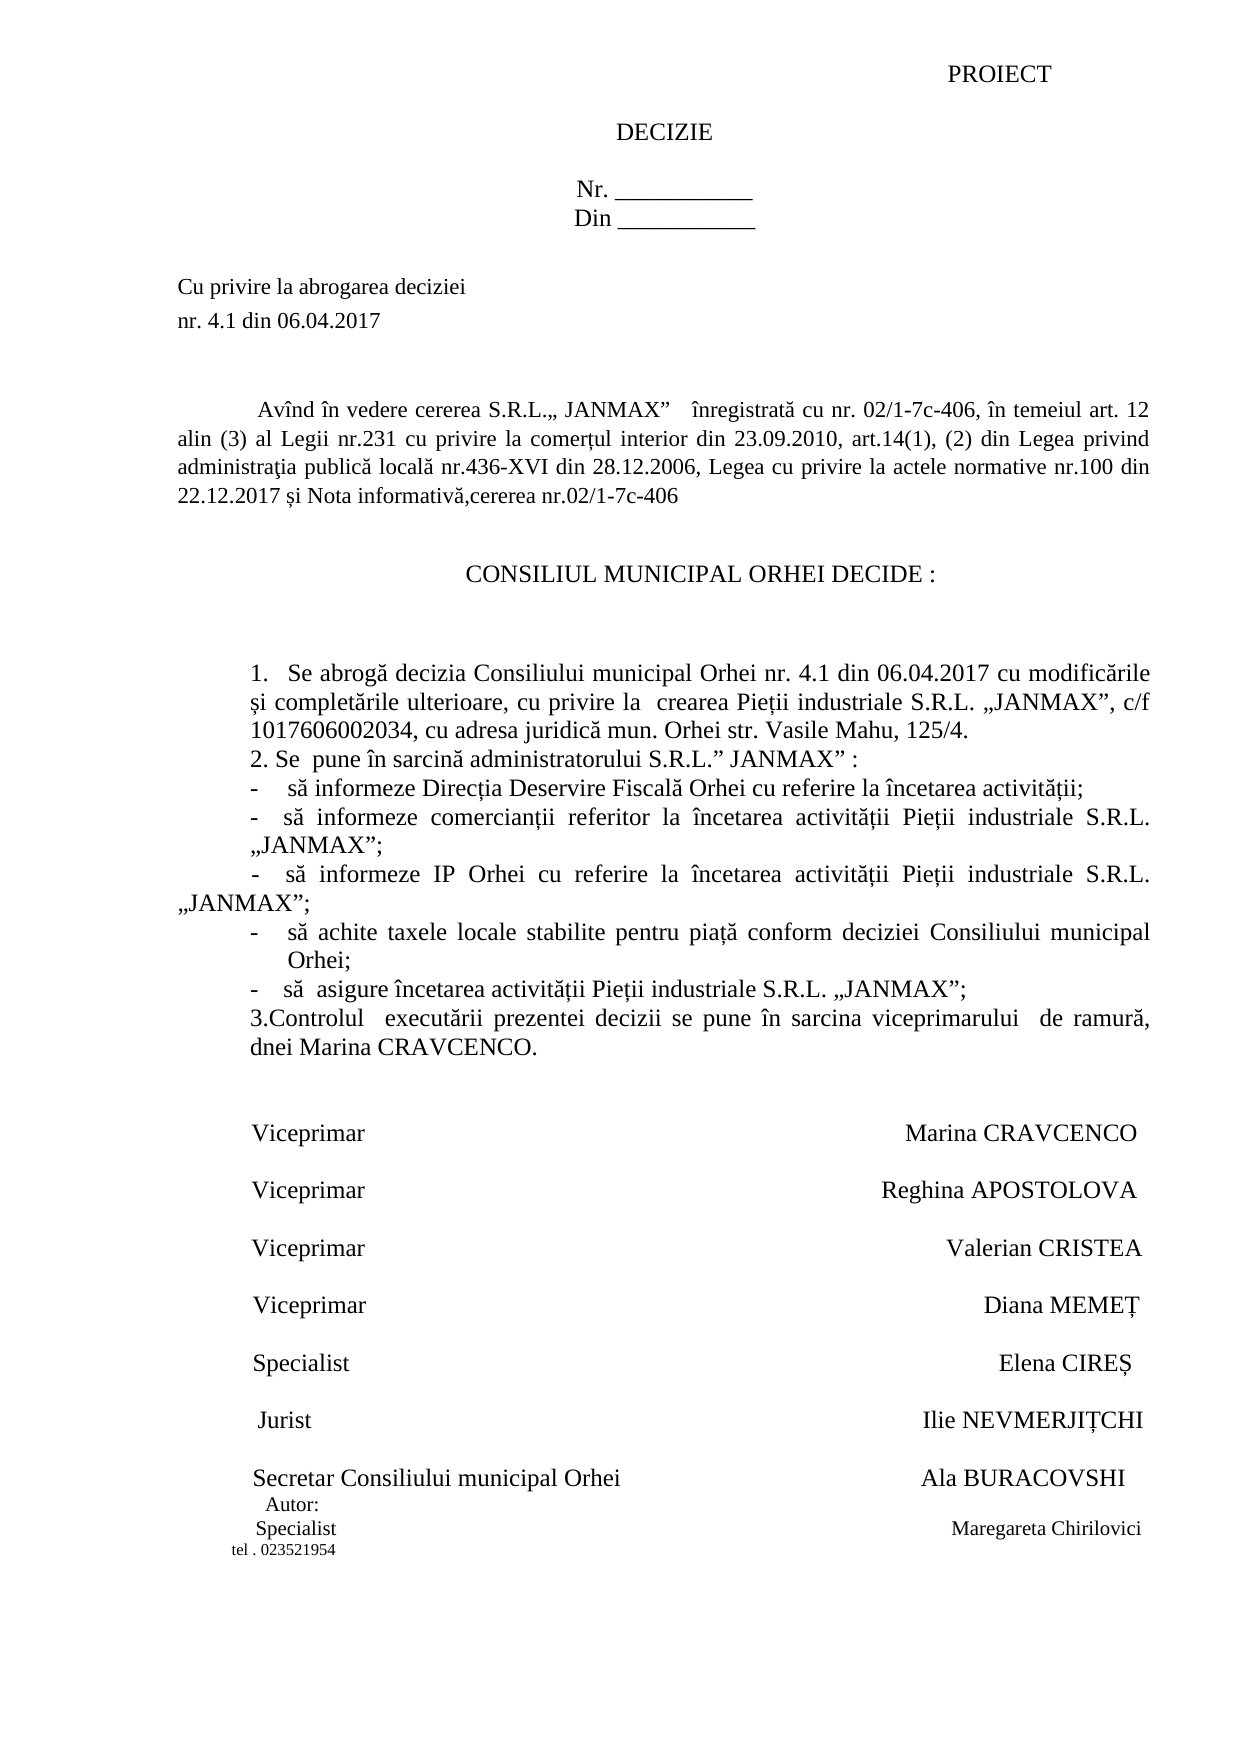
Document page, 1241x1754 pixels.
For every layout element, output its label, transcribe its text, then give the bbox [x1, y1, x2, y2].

text Cu privire la abrogarea deciziei [177, 271, 1152, 300]
text tel . 023521954 [177, 1540, 1152, 1559]
text PROIECT [177, 59, 1152, 88]
list să informeze Direcția Deservire Fiscală Orhei cu referire la încetarea activității; [250, 773, 1152, 802]
text CONSILIUL MUNICIPAL ORHEI DECIDE : [177, 560, 1152, 588]
text 3.Controlul executării prezentei decizii se pune în sarcina viceprimarului de ramură, dnei Marina CRAVCENCO. [250, 1003, 1152, 1061]
text Viceprimar Marina CRAVCENCO [177, 1118, 1152, 1147]
text Specialist Maregareta Chirilovici [177, 1516, 1152, 1540]
text Autor: [177, 1492, 1152, 1516]
text nr. 4.1 din 06.04.2017 [177, 305, 1152, 334]
text - să informeze comercianții referitor la încetarea activității Pieții industriale S.R.L. „JANMAX”; [250, 802, 1152, 859]
text Viceprimar Valerian CRISTEA [177, 1233, 1152, 1262]
text Jurist Ilie NEVMERJIȚCHI [177, 1406, 1152, 1434]
list să achite taxele locale stabilite pentru piață conform deciziei Consiliului municipal Orhei; [250, 917, 1152, 974]
text Avînd în vedere cererea S.R.L.„ JANMAX” înregistrată cu nr. 02/1-7c-406, în temeiul art. 12 alin (3) al Legii nr.231 cu privire la comerțul interior din 23.09.2010, art.14(1), (2) din Legea privind administraţia publică locală nr.436-XVI din 28.12.2006, Legea cu privire la actele normative nr.100 din 22.12.2017 și Nota informativă,cererea nr.02/1-7c-406 [177, 395, 1152, 509]
text DECIZIE [177, 117, 1152, 145]
text - să asigure încetarea activității Pieții industriale S.R.L. „JANMAX”; [177, 974, 1152, 1003]
text Nr. ___________ [177, 174, 1152, 203]
text Secretar Consiliului municipal Orhei Ala BURACOVSHI [177, 1463, 1152, 1492]
text Specialist Elena CIREȘ [177, 1348, 1152, 1377]
text Viceprimar Diana MEMEȚ [177, 1291, 1152, 1319]
text 2. Se pune în sarcină administratorului S.R.L.” JANMAX” : [250, 744, 1152, 773]
text - să informeze IP Orhei cu referire la încetarea activității Pieții industriale S.R.L. „JANMAX”; [177, 859, 1152, 917]
text Viceprimar Reghina APOSTOLOVA [177, 1176, 1152, 1204]
list Se abrogă decizia Consiliului municipal Orhei nr. 4.1 din 06.04.2017 cu modificările și completările ulterioare, cu privire la crearea Pieții industriale S.R.L. „JANMAX”, c/f 1017606002034, cu adresa juridică mun. Orhei str. Vasile Mahu, 125/4. [250, 658, 1152, 744]
text Din ___________ [177, 203, 1152, 232]
